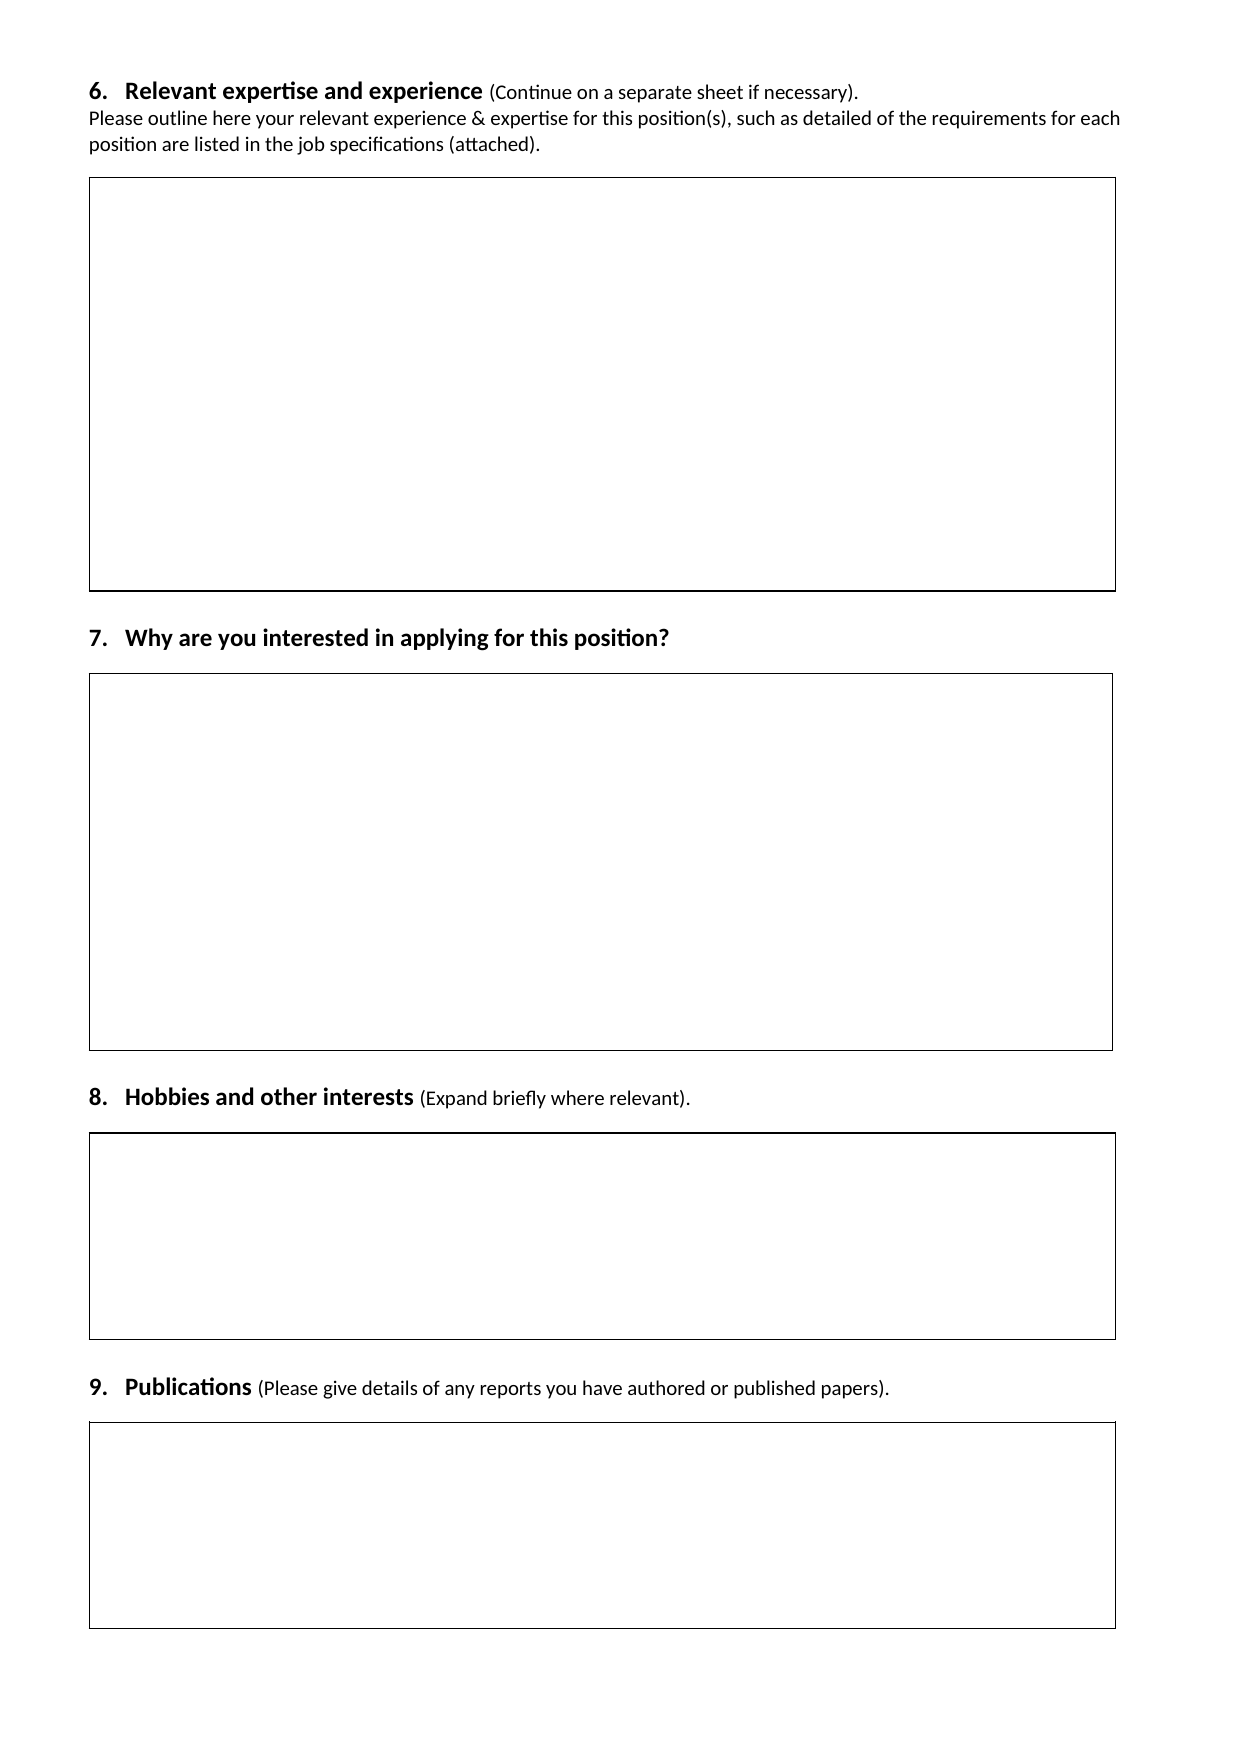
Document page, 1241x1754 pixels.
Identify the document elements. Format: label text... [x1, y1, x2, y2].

table_header [90, 1134, 1115, 1339]
text 7. Why are you interested in applying for this position? [89, 622, 1152, 653]
table_header [90, 178, 1115, 590]
text 9. Publications (Please give details of any reports you have authored or published papers). [89, 1371, 1152, 1401]
table_header [90, 1423, 1115, 1628]
text 6. Relevant expertise and experience (Continue on a separate sheet if necessary). [89, 75, 1152, 105]
text 8. Hobbies and other interests (Expand briefly where relevant). [89, 1081, 1152, 1112]
text Please outline here your relevant experience & expertise for this position(s), such as detailed of the requirements for each position are listed in the job specifications (attached). [89, 105, 1152, 156]
table_header [90, 674, 1112, 1050]
